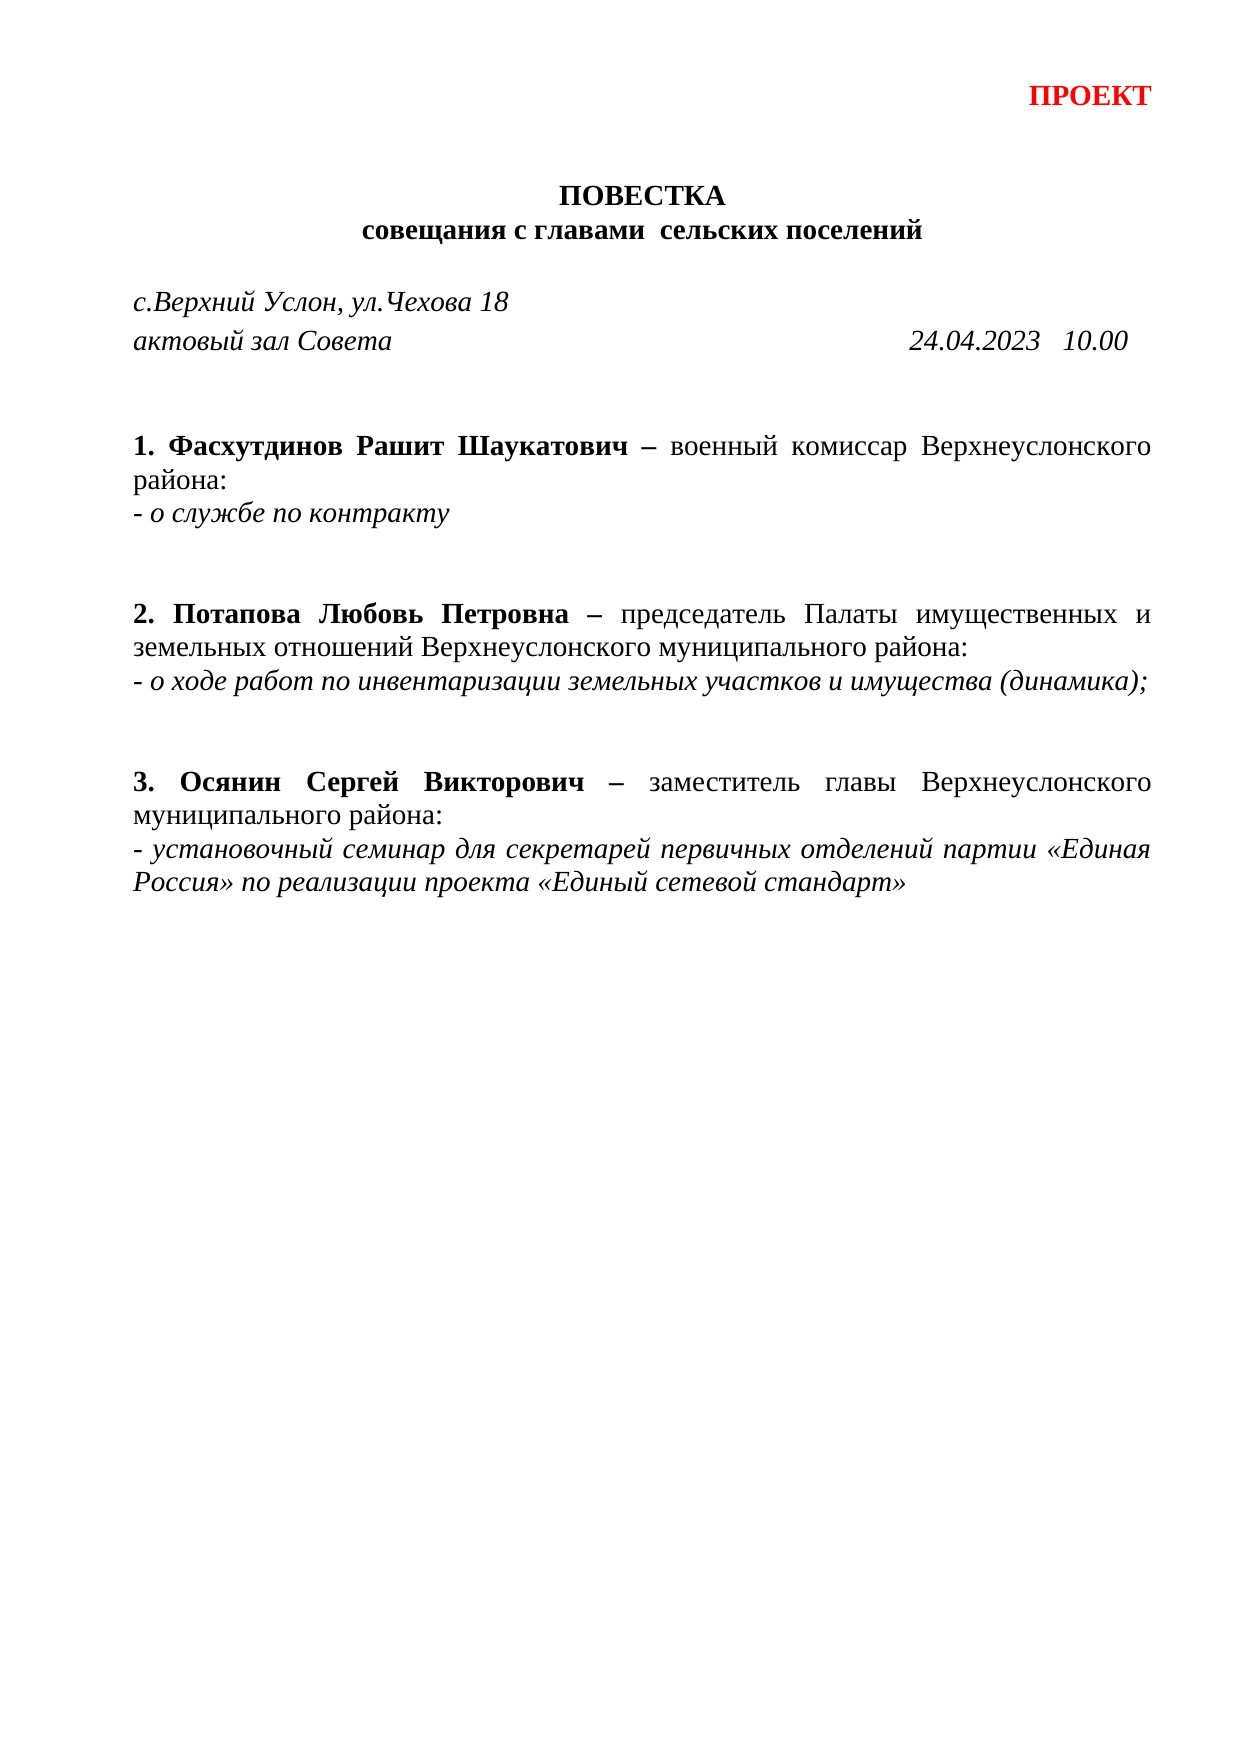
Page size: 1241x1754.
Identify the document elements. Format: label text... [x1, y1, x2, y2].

text ПРОЕКТ [133, 78, 1152, 111]
text 3. Осянин Сергей Викторович – заместитель главы Верхнеуслонского муниципального района: [133, 764, 1152, 831]
text - о службе по контракту [133, 495, 1152, 529]
text 1. Фасхутдинов Рашит Шаукатович – военный комиссар Верхнеуслонского района: [133, 428, 1152, 495]
text 2. Потапова Любовь Петровна – председатель Палаты имущественных и земельных отношений Верхнеуслонского муниципального района: [133, 596, 1152, 663]
text ПОВЕСТКА [133, 178, 1152, 212]
text совещания с главами сельских поселений [133, 212, 1152, 246]
text с.Верхний Услон, ул.Чехова 18 [133, 284, 1167, 318]
text - установочный семинар для секретарей первичных отделений партии «Единая Россия» по реализации проекта «Единый сетевой стандарт» [133, 831, 1152, 898]
text - о ходе работ по инвентаризации земельных участков и имущества (динамика); [133, 663, 1152, 697]
text актовый зал Совета 24.04.2023 10.00 [133, 323, 1167, 356]
